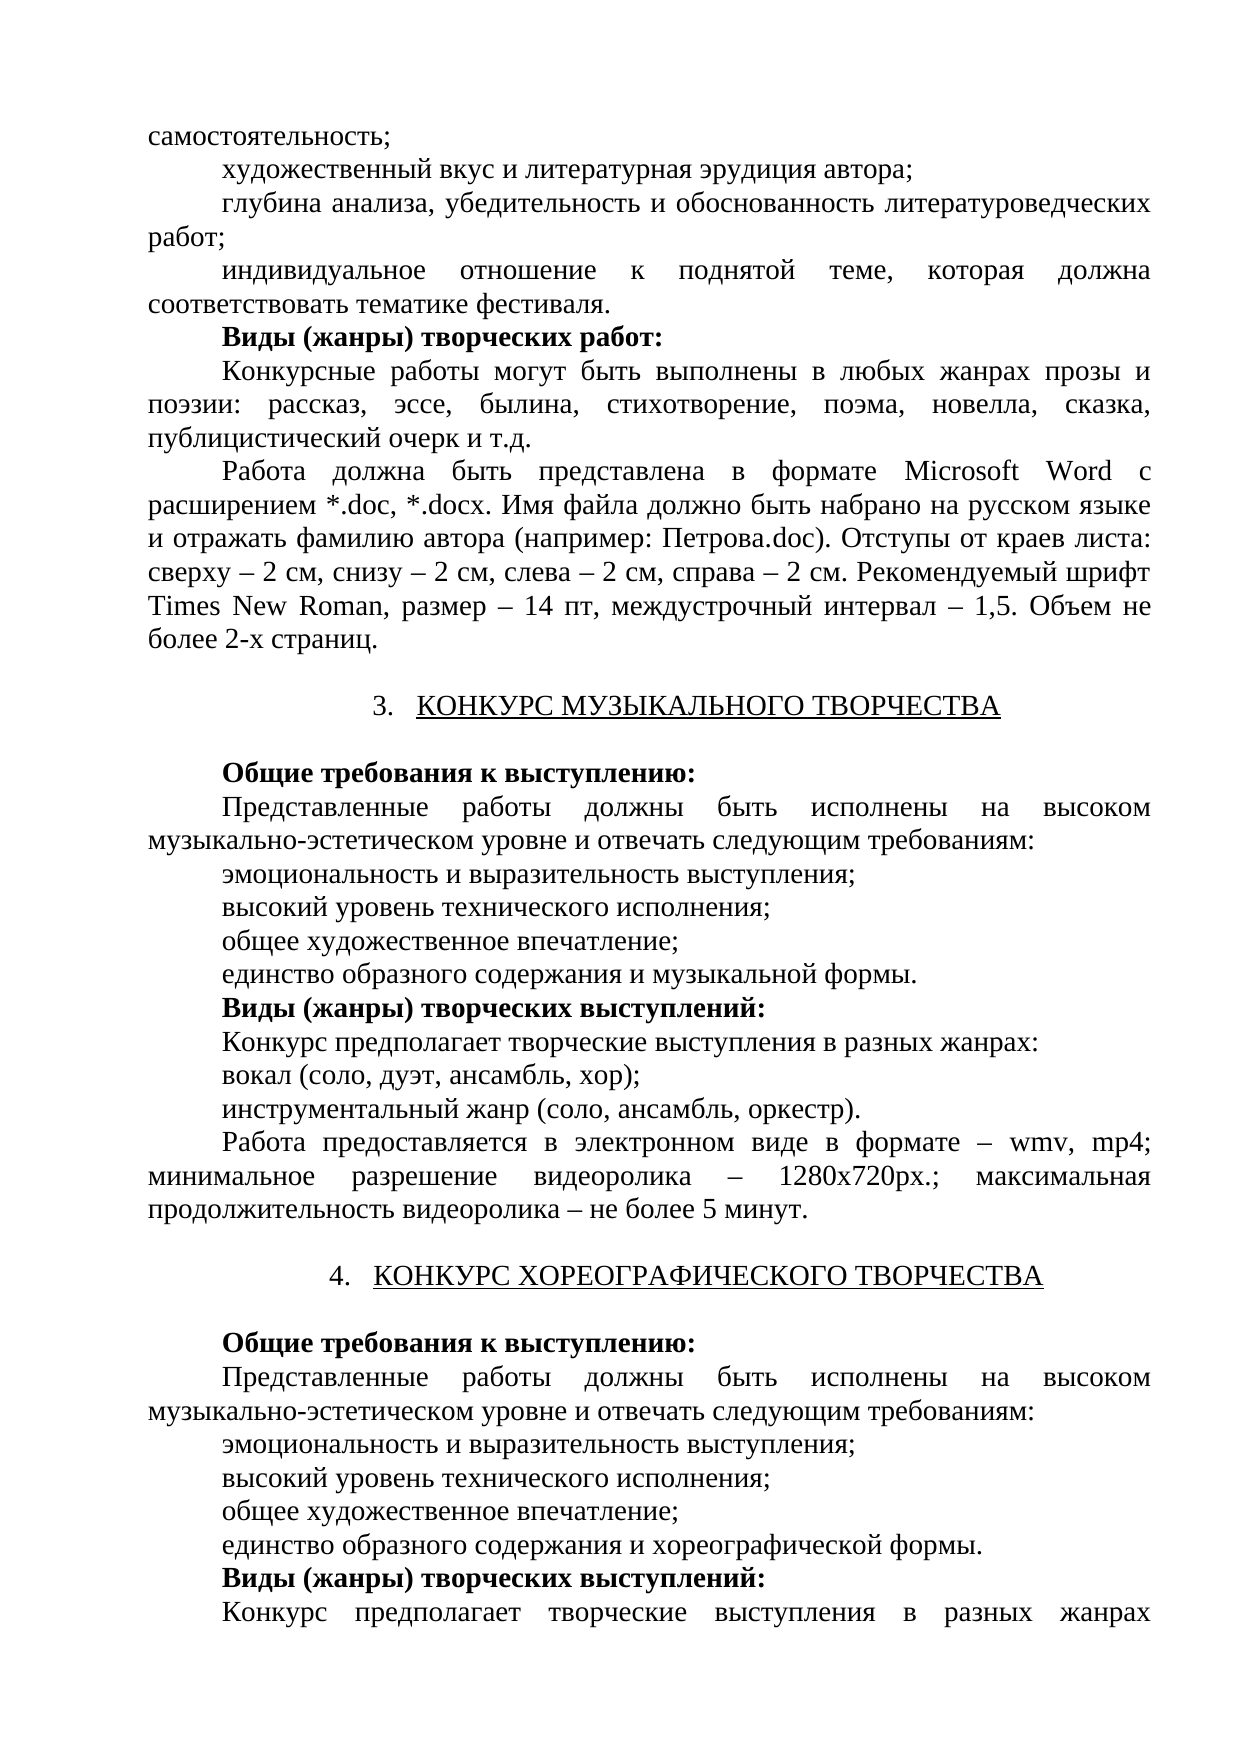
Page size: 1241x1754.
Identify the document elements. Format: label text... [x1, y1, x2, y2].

text Представленные работы должны быть исполнены на высоком музыкально-эстетическом уровне и отвечать следующим требованиям: [148, 1359, 1152, 1426]
text общее художественное впечатление; [148, 923, 1152, 957]
subtitle Общие требования к выступлению: [148, 1326, 1152, 1359]
text эмоциональность и выразительность выступления; [148, 1426, 1152, 1460]
text высокий уровень технического исполнения; [148, 1460, 1152, 1493]
text единство образного содержания и музыкальной формы. [148, 957, 1152, 990]
text Конкурсные работы могут быть выполнены в любых жанрах прозы и поэзии: рассказ, эссе, былина, стихотворение, поэма, новелла, сказка, публицистический очерк и т.д. [148, 353, 1152, 453]
text Виды (жанры) творческих выступлений: [148, 990, 1152, 1024]
list КОНКУРС МУЗЫКАЛЬНОГО ТВОРЧЕСТВА [148, 688, 1152, 722]
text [148, 118, 1152, 152]
text высокий уровень технического исполнения; [148, 889, 1152, 923]
text эмоциональность и выразительность выступления; [148, 856, 1152, 889]
subtitle Общие требования к выступлению: [148, 755, 1152, 789]
text единство образного содержания и хореографической формы. [148, 1527, 1152, 1560]
text Виды (жанры) творческих работ: [148, 319, 1152, 353]
text Работа предоставляется в электронном виде в формате – wmv, mp4; минимальное разрешение видеоролика – 1280х720рх.; максимальная продолжительность видеоролика – не более 5 минут. [148, 1124, 1152, 1225]
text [148, 1594, 1152, 1627]
text Работа должна быть представлена в формате Microsoft Word с расширением *.doc, *.docx. Имя файла должно быть набрано на русском языке и отражать фамилию автора (например: Петрова.doc). Отступы от краев листа: сверху – 2 см, снизу – 2 см, слева – 2 см, справа – 2 см. Рекомендуемый шрифт Times New Roman, размер – 14 пт, междустрочный интервал – 1,5. Объем не более 2-х страниц. [148, 453, 1152, 655]
text индивидуальное отношение к поднятой теме, которая должна соответствовать тематике фестиваля. [148, 252, 1152, 319]
text общее художественное впечатление; [148, 1493, 1152, 1527]
list КОНКУРС ХОРЕОГРАФИЧЕСКОГО ТВОРЧЕСТВА [148, 1258, 1152, 1292]
text глубина анализа, убедительность и обоснованность литературоведческих работ; [148, 185, 1152, 252]
text вокал (соло, дуэт, ансамбль, хор); [148, 1057, 1152, 1091]
text Представленные работы должны быть исполнены на высоком музыкально-эстетическом уровне и отвечать следующим требованиям: [148, 789, 1152, 856]
text инструментальный жанр (соло, ансамбль, оркестр). [148, 1091, 1152, 1124]
text Конкурс предполагает творческие выступления в разных жанрах: [148, 1024, 1152, 1057]
text Виды (жанры) творческих выступлений: [148, 1560, 1152, 1594]
text художественный вкус и литературная эрудиция автора; [148, 152, 1152, 185]
